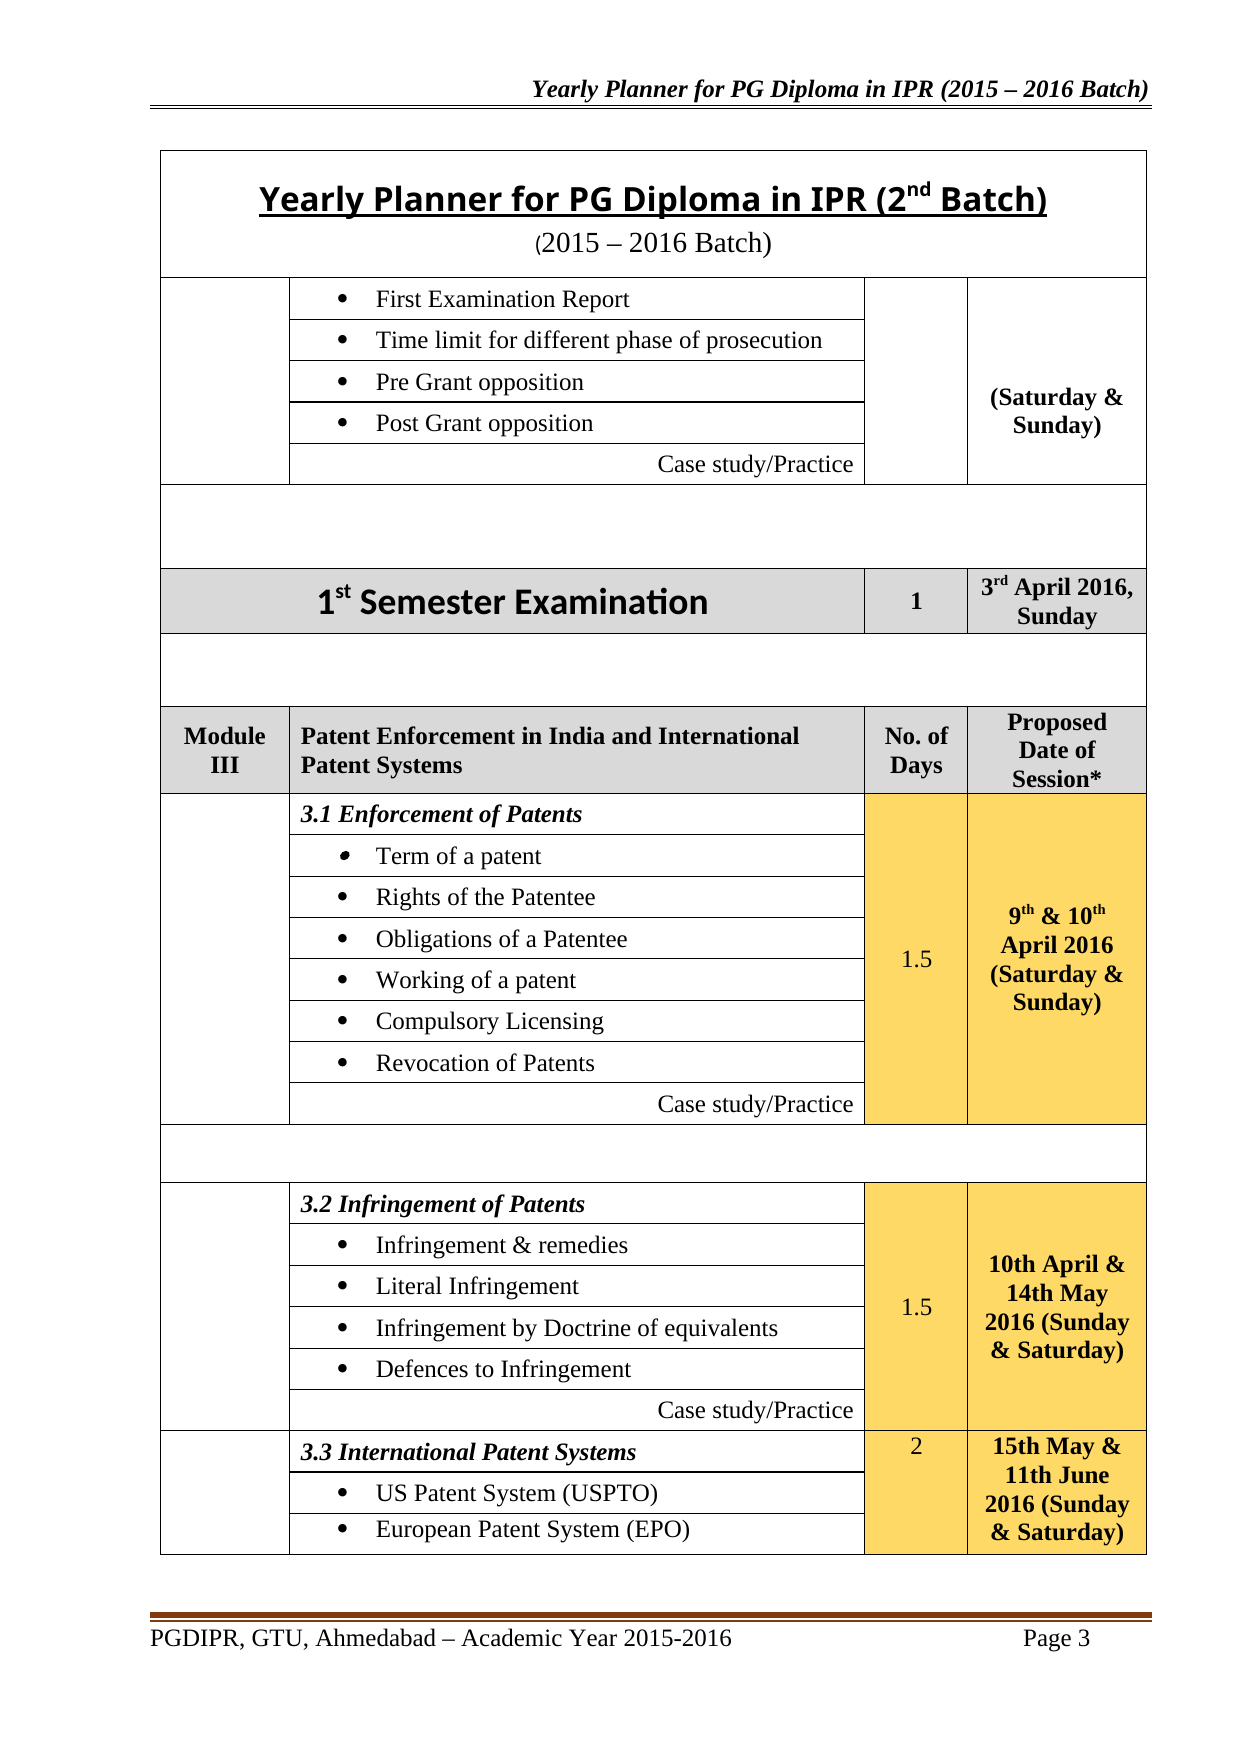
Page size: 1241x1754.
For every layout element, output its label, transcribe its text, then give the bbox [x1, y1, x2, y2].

table_cell US Patent System (USPTO) [290, 1473, 864, 1513]
table_cell Module III [161, 707, 289, 793]
table_cell First Examination Report [290, 278, 864, 319]
table_cell Pre Grant opposition [290, 361, 864, 401]
table_cell 2 [865, 1431, 967, 1554]
table_cell Obligations of a Patentee [290, 918, 864, 958]
table_cell Compulsory Licensing [290, 1001, 864, 1041]
table_cell [161, 794, 289, 1124]
table_cell 1.5 [865, 794, 967, 1124]
table_header Yearly Planner for PG Diploma in IPR (2nd Batch) (2015 – 2016 Batch) [161, 151, 1146, 277]
table_cell 10th April & 14th May 2016 (Sunday & Saturday) [968, 1183, 1146, 1430]
table_cell 3.2 Infringement of Patents [290, 1183, 864, 1223]
table_cell [161, 485, 1146, 567]
table_cell [161, 1183, 289, 1430]
table_cell 9th & 10th April 2016 (Saturday & Sunday) [968, 794, 1146, 1124]
table_cell 1 [865, 569, 967, 633]
table_cell Proposed Date of Session* [968, 707, 1146, 793]
table_cell Defences to Infringement [290, 1349, 864, 1389]
table_cell 3.3 International Patent Systems [290, 1431, 864, 1471]
table_cell European Patent System (EPO) [290, 1514, 864, 1554]
table_cell [161, 634, 1146, 706]
table_cell Infringement by Doctrine of equivalents [290, 1307, 864, 1347]
table_cell 1st Semester Examination [161, 569, 864, 633]
table_cell Literal Infringement [290, 1266, 864, 1306]
table_cell Time limit for different phase of prosecution [290, 320, 864, 360]
table_cell 3rd April 2016, Sunday [968, 569, 1146, 633]
table_cell [161, 1125, 1146, 1182]
table_cell Case study/Practice [290, 444, 864, 484]
table_cell Patent Enforcement in India and International Patent Systems [290, 707, 864, 793]
table_cell Working of a patent [290, 959, 864, 999]
table_cell No. of Days [865, 707, 967, 793]
table_cell 15th May & 11th June 2016 (Sunday & Saturday) [968, 1431, 1146, 1554]
table_cell Term of a patent [290, 835, 864, 876]
table_cell Rights of the Patentee [290, 877, 864, 917]
table_cell Revocation of Patents [290, 1042, 864, 1082]
table_cell [161, 1431, 289, 1554]
table_cell Post Grant opposition [290, 403, 864, 443]
table_cell 1.5 [865, 1183, 967, 1430]
table_cell Infringement & remedies [290, 1224, 864, 1265]
table_cell 3.1 Enforcement of Patents [290, 794, 864, 834]
table_cell Case study/Practice [290, 1390, 864, 1430]
table_cell Case study/Practice [290, 1083, 864, 1124]
